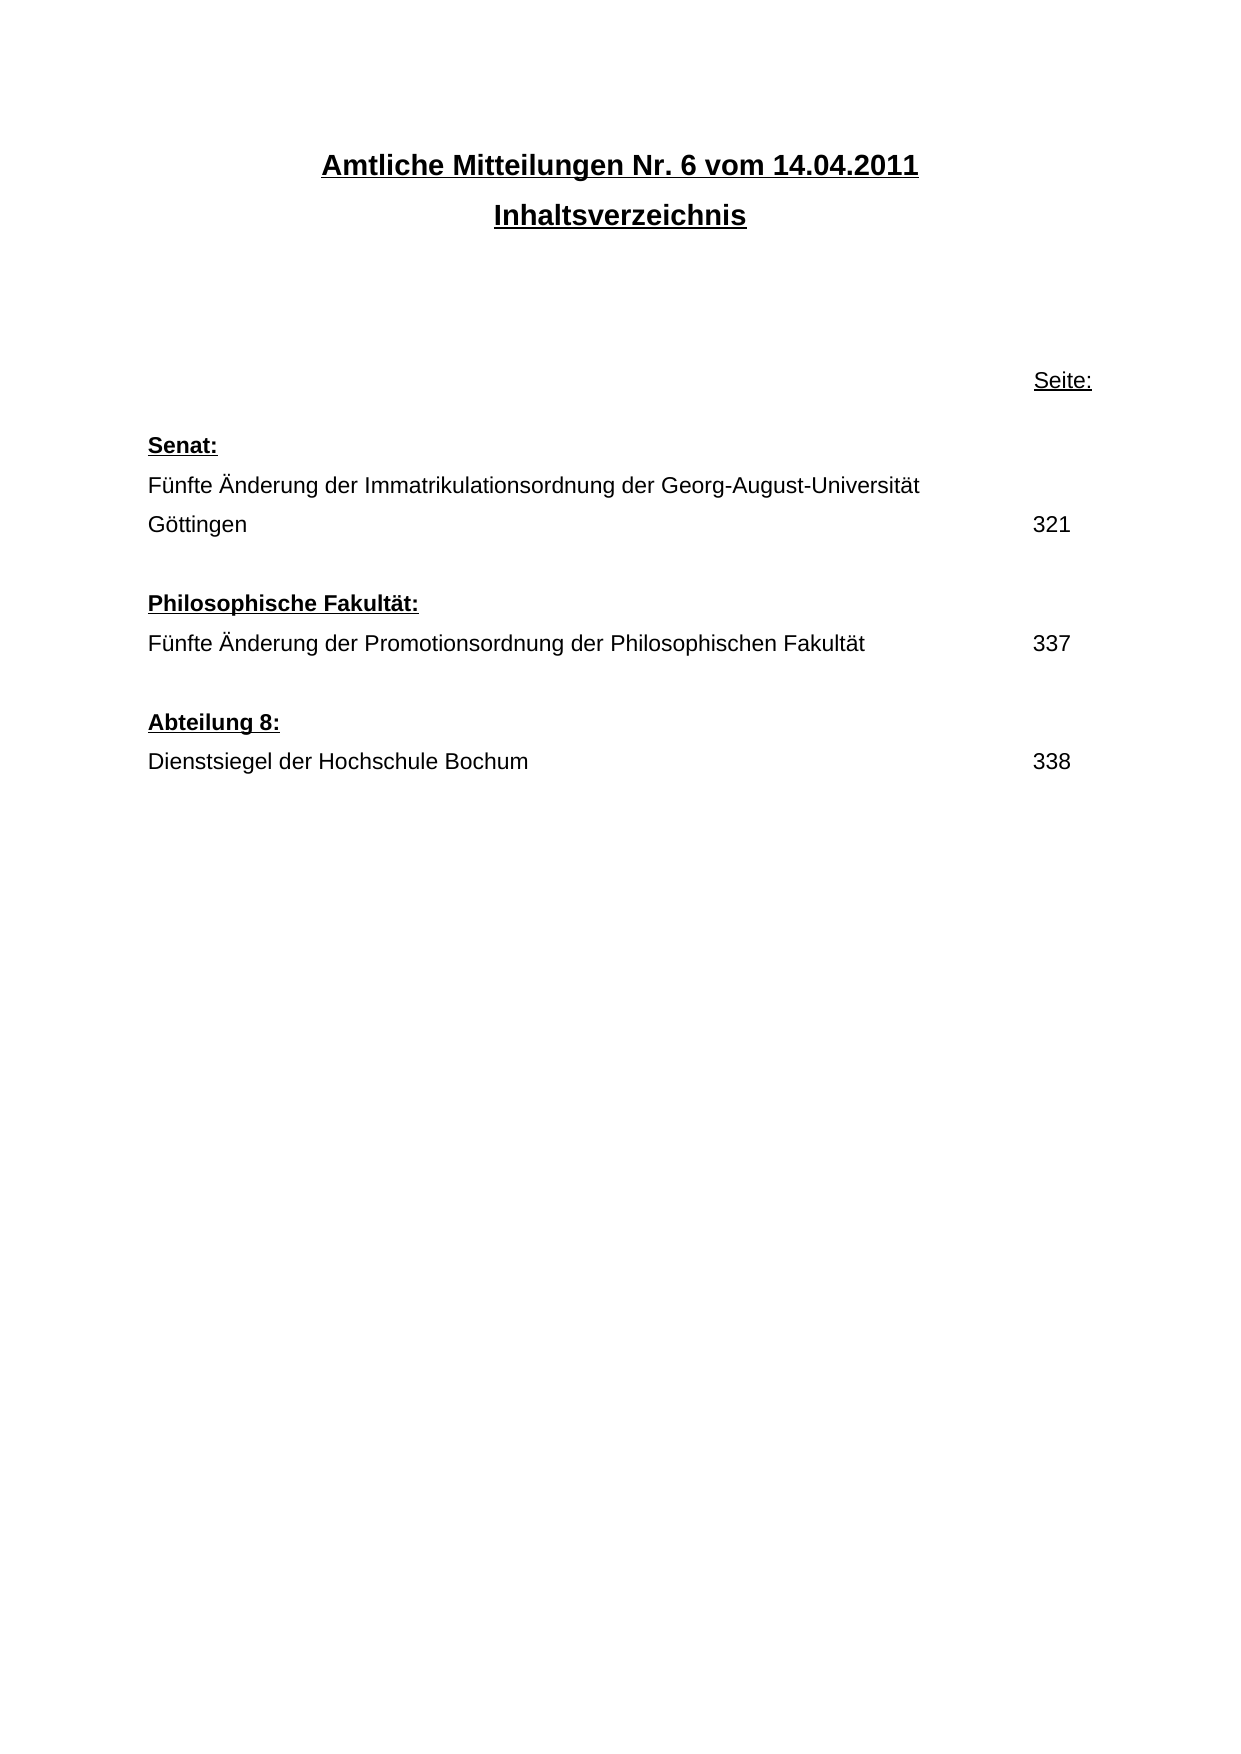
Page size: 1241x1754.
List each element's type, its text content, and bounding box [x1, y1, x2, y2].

text Fünfte Änderung der Immatrikulationsordnung der Georg-August-Universität [148, 472, 1093, 498]
subtitle Amtliche Mitteilungen Nr. 6 vom 14.04.2011 [148, 148, 1093, 181]
text Göttingen 321 [148, 511, 1093, 538]
text Dienstsiegel der Hochschule Bochum 338 [148, 748, 1093, 775]
text Senat: [148, 432, 1093, 459]
subtitle Seite: [236, 367, 1093, 393]
subtitle Inhaltsverzeichnis [148, 198, 1093, 231]
text Fünfte Änderung der Promotionsordnung der Philosophischen Fakultät 337 [148, 630, 1093, 656]
text Abteilung 8: [148, 709, 1093, 735]
text Philosophische Fakultät: [148, 590, 1093, 617]
